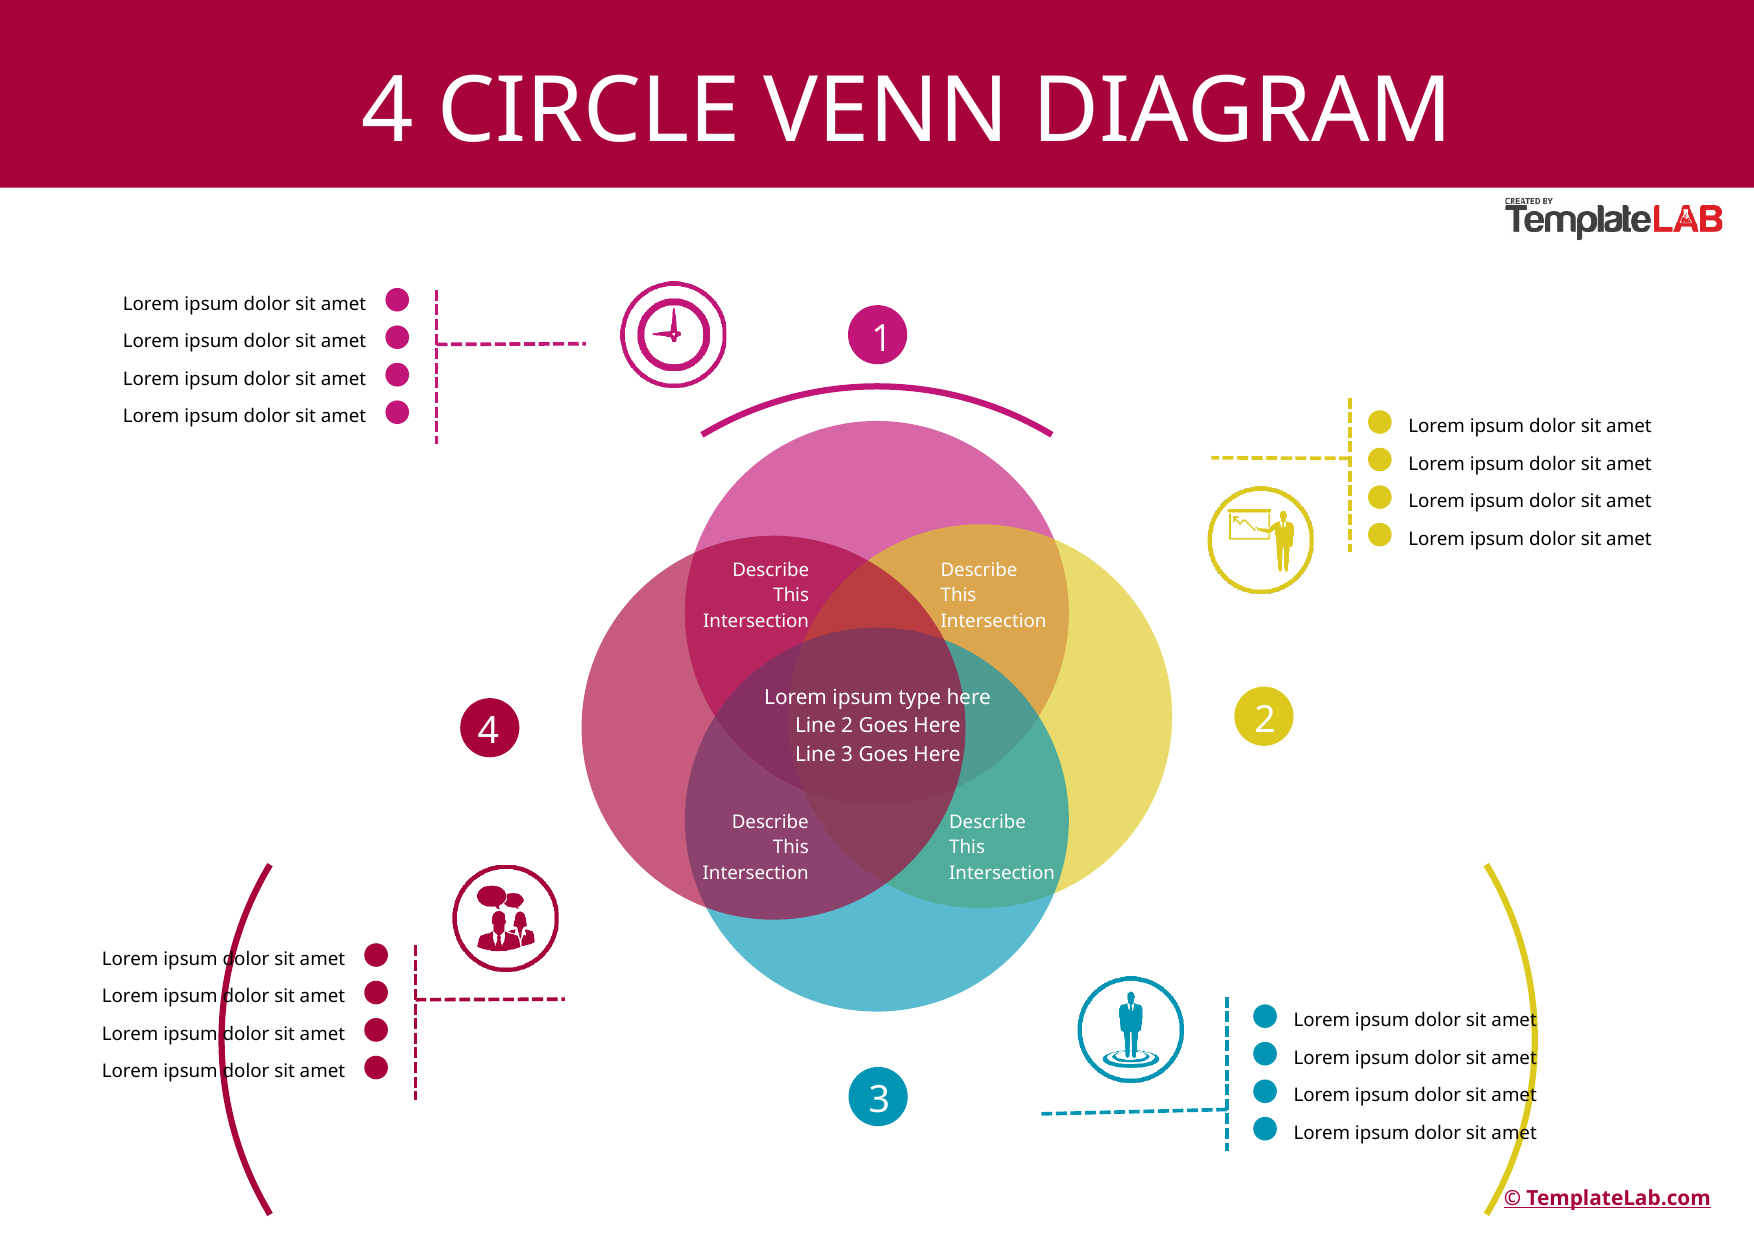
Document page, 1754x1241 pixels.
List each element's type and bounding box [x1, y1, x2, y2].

picture [1077, 976, 1184, 1083]
picture [1207, 486, 1314, 594]
picture [452, 865, 559, 972]
picture [620, 281, 727, 388]
picture [1505, 195, 1723, 241]
